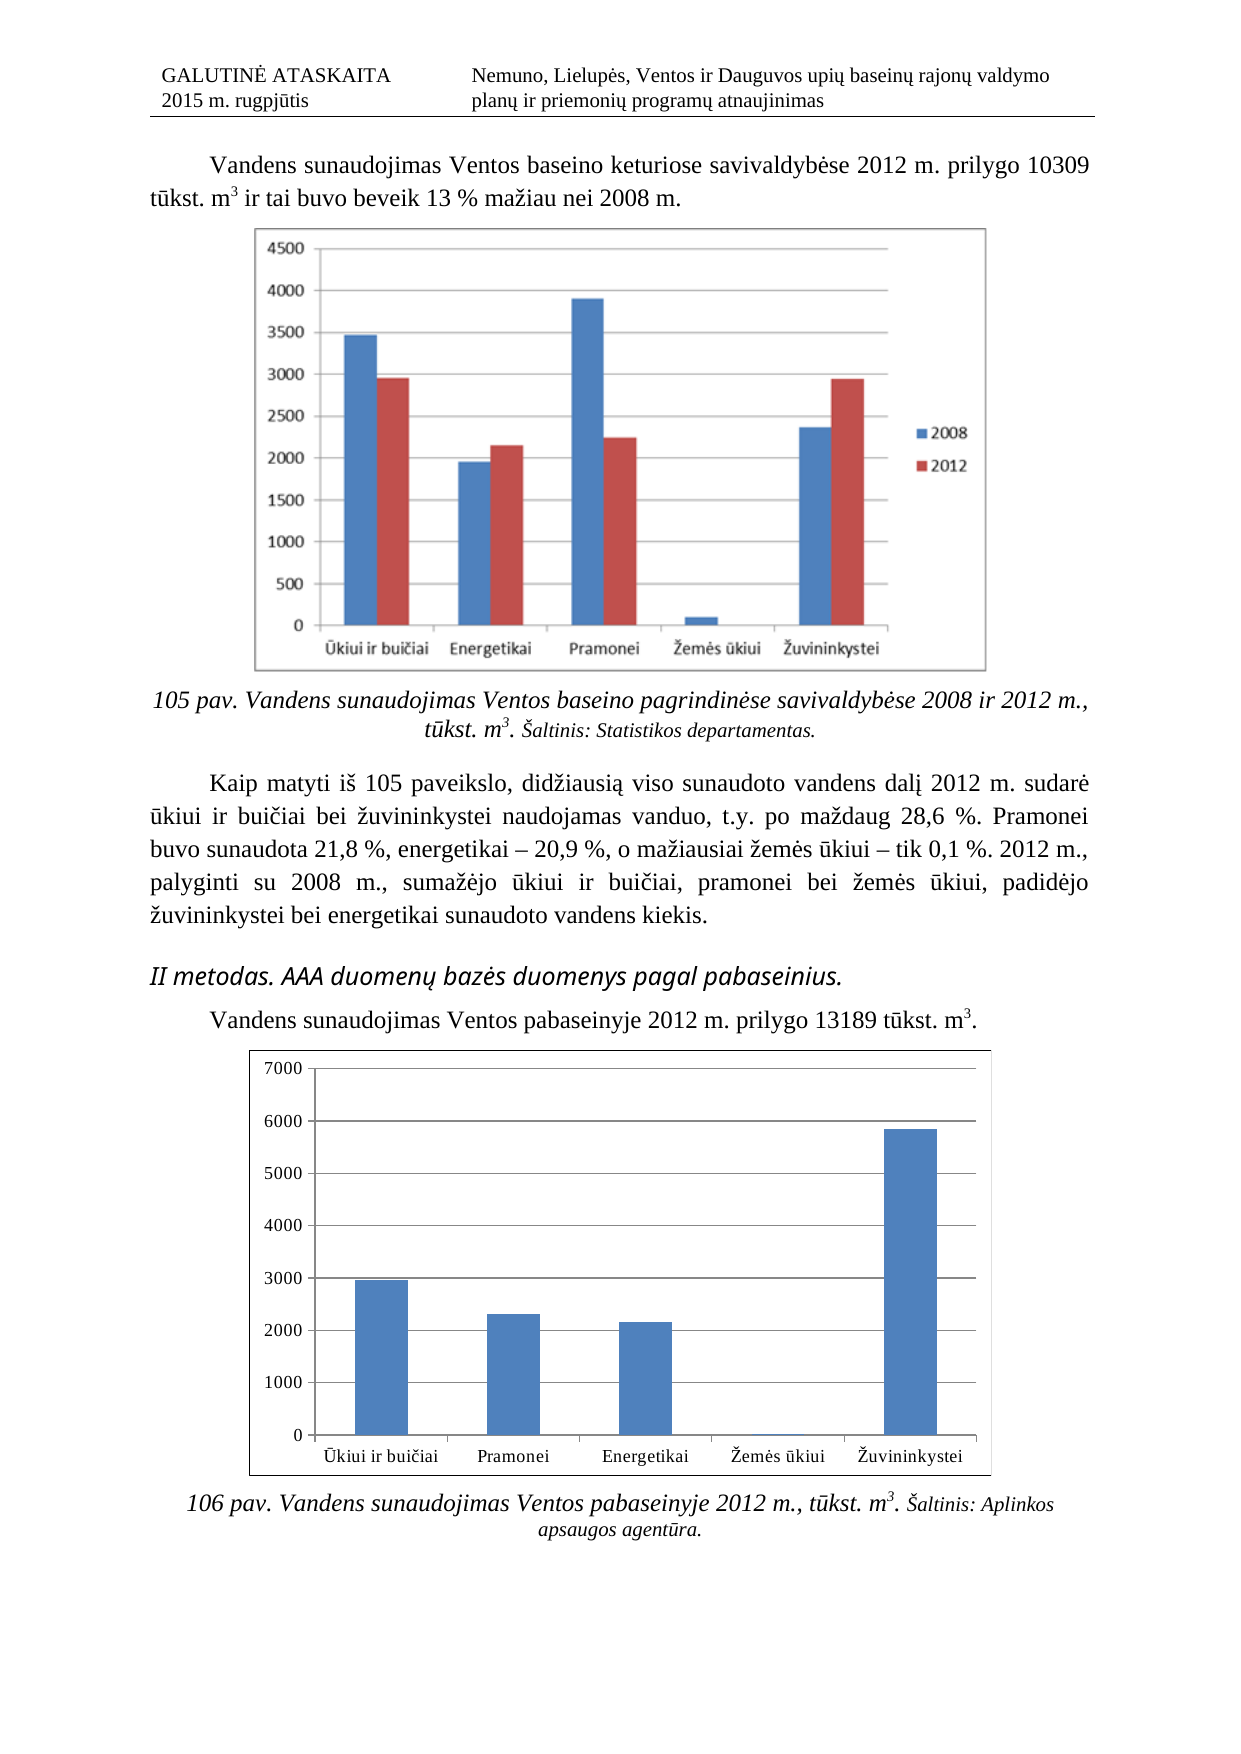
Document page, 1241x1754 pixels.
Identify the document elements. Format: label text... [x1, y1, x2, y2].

text Vandens sunaudojimas Ventos baseino keturiose savivaldybėse 2012 m. prilygo 10309 tūkst. m3 ir tai buvo beveik 13 % mažiau nei 2008 m. [150, 150, 1090, 212]
picture [253, 228, 987, 673]
text II metodas. AAA duomenų bazės duomenys pagal pabaseinius. [150, 958, 1090, 992]
text Vandens sunaudojimas Ventos pabaseinyje 2012 m. prilygo 13189 tūkst. m3. [150, 1005, 1090, 1033]
text 105 pav. Vandens sunaudojimas Ventos baseino pagrindinėse savivaldybėse 2008 ir 2012 m., tūkst. m3. Šaltinis: Statistikos departamentas. [150, 686, 1090, 743]
text Kaip matyti iš 105 paveikslo, didžiausią viso sunaudoto vandens dalį 2012 m. sudarė ūkiui ir buičiai bei žuvininkystei naudojamas vanduo, t.y. po maždaug 28,6 %. Pramonei buvo sunaudota 21,8 %, energetikai – 20,9 %, o mažiausiai žemės ūkiui – tik 0,1 %. 2012 m., palyginti su 2008 m., sumažėjo ūkiui ir buičiai, pramonei bei žemės ūkiui, padidėjo žuvininkystei bei energetikai sunaudoto vandens kiekis. [150, 768, 1090, 929]
text 106 pav. Vandens sunaudojimas Ventos pabaseinyje 2012 m., tūkst. m3. Šaltinis: Aplinkos apsaugos agentūra. [150, 1488, 1090, 1541]
